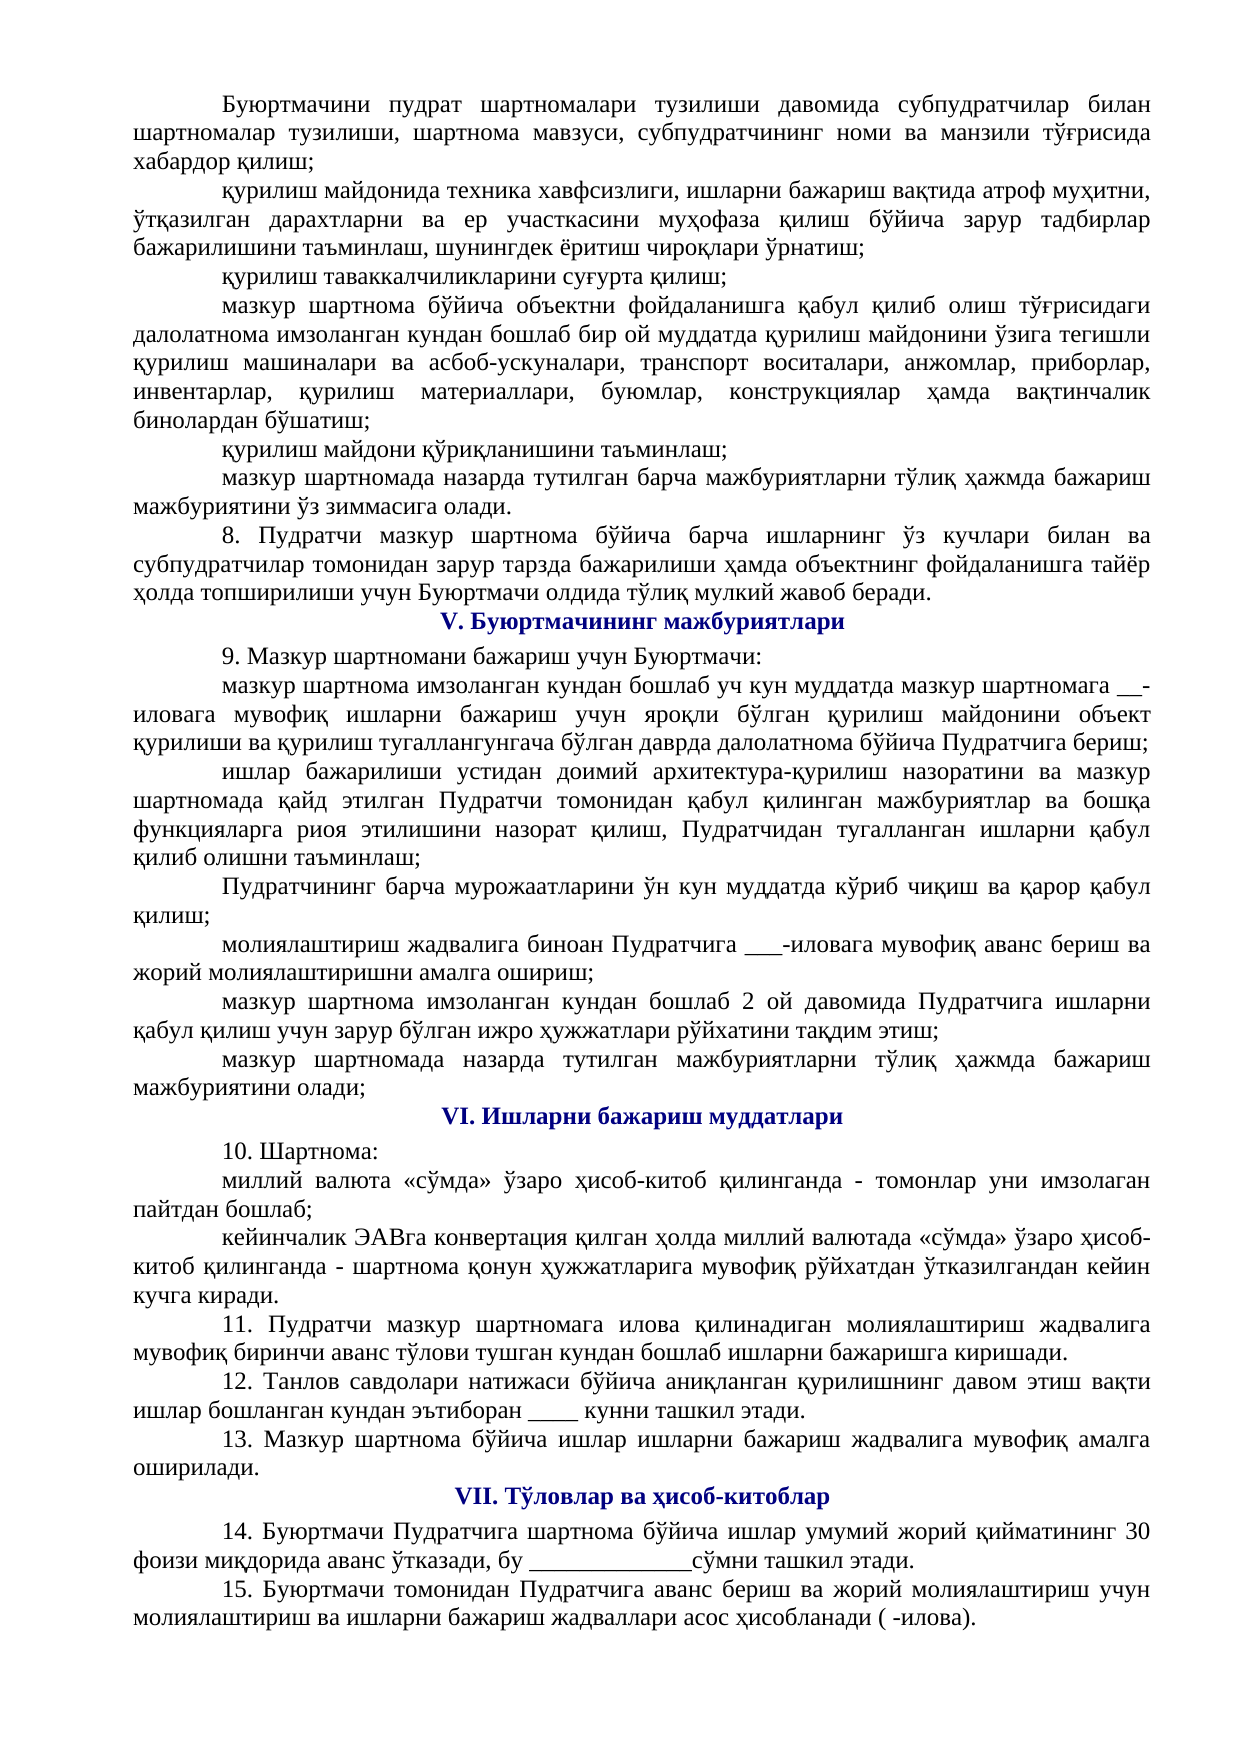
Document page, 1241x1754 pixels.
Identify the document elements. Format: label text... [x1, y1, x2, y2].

text 9. Мазкур шартномани бажариш учун Буюртмачи: [133, 641, 1152, 670]
text мазкур шартнома имзоланган кундан бошлаб уч кун муддатда мазкур шартномага __- иловага мувофиқ ишларни бажариш учун яроқли бўлган қурилиш майдонини объект қурилиши ва қурилиш тугаллангунгача бўлган даврда далолатнома бўйича Пудратчига бериш; [133, 670, 1152, 756]
text кейинчалик ЭАВга конвертация қилган ҳолда миллий валютада «сўмда» ўзаро ҳисоб-китоб қилинганда - шартнома қонун ҳужжатларига мувофиқ рўйхатдан ўтказилгандан кейин кучга киради. [133, 1222, 1152, 1309]
text мазкур шартномада назарда тутилган мажбуриятларни тўлиқ ҳажмда бажариш мажбуриятини олади; [133, 1044, 1152, 1101]
text VII. Тўловлар ва ҳисоб-китоблар [133, 1481, 1152, 1510]
text қурилиш таваккалчиликларини суғурта қилиш; [133, 261, 1152, 290]
text V. Буюртмачининг мажбуриятлари [133, 606, 1152, 635]
text VI. Ишларни бажариш муддатлари [133, 1101, 1152, 1130]
text мазкур шартномада назарда тутилган барча мажбуриятларни тўлиқ ҳажмда бажариш мажбуриятини ўз зиммасига олади. [133, 462, 1152, 520]
text 10. Шартнома: [133, 1136, 1152, 1165]
text 15. Буюртмачи томонидан Пудратчига аванс бериш ва жорий молиялаштириш учун молиялаштириш ва ишларни бажариш жадваллари асос ҳисобланади ( -илова). [133, 1574, 1152, 1631]
text 13. Мазкур шартнома бўйича ишлар ишларни бажариш жадвалига мувофиқ амалга оширилади. [133, 1424, 1152, 1481]
text мазкур шартнома бўйича объектни фойдаланишга қабул қилиб олиш тўғрисидаги далолатнома имзоланган кундан бошлаб бир ой муддатда қурилиш майдонини ўзига тегишли қурилиш машиналари ва асбоб-ускуналари, транспорт воситалари, анжомлар, приборлар, инвентарлар, қурилиш материаллари, буюмлар, конструкциялар ҳамда вақтинчалик бинолардан бўшатиш; [133, 290, 1152, 434]
text қурилиш майдонида техника хавфсизлиги, ишларни бажариш вақтида атроф муҳитни, ўтқазилган дарахтларни ва ер участкасини муҳофаза қилиш бўйича зарур тадбирлар бажарилишини таъминлаш, шунингдек ёритиш чироқлари ўрнатиш; [133, 175, 1152, 261]
text 8. Пудратчи мазкур шартнома бўйича барча ишларнинг ўз кучлари билан ва субпудратчилар томонидан зарур тарзда бажарилиши ҳамда объектнинг фойдаланишга тайёр ҳолда топширилиши учун Буюртмачи олдида тўлиқ мулкий жавоб беради. [133, 520, 1152, 606]
text молиялаштириш жадвалига биноан Пудратчига ___-иловага мувофиқ аванс бериш ва жорий молиялаштиришни амалга ошириш; [133, 929, 1152, 986]
text Пудратчининг барча мурожаатларини ўн кун муддатда кўриб чиқиш ва қарор қабул қилиш; [133, 871, 1152, 929]
text 11. Пудратчи мазкур шартномага илова қилинадиган молиялаштириш жадвалига мувофиқ биринчи аванс тўлови тушган кундан бошлаб ишларни бажаришга киришади. [133, 1309, 1152, 1366]
text қурилиш майдони қўриқланишини таъминлаш; [133, 434, 1152, 462]
text мазкур шартнома имзоланган кундан бошлаб 2 ой давомида Пудратчига ишларни қабул қилиш учун зарур бўлган ижро ҳужжатлари рўйхатини тақдим этиш; [133, 986, 1152, 1044]
text миллий валюта «сўмда» ўзаро ҳисоб-китоб қилинганда - томонлар уни имзолаган пайтдан бошлаб; [133, 1165, 1152, 1222]
text 12. Танлов савдолари натижаси бўйича аниқланган қурилишнинг давом этиш вақти ишлар бошланган кундан эътиборан ____ кунни ташкил этади. [133, 1366, 1152, 1424]
text 14. Буюртмачи Пудратчига шартнома бўйича ишлар умумий жорий қийматининг 30 фоизи миқдорида аванс ўтказади, бу _____________сўмни ташкил этади. [133, 1516, 1152, 1574]
text Буюртмачини пудрат шартномалари тузилиши давомида субпудратчилар билан шартномалар тузилиши, шартнома мавзуси, субпудратчининг номи ва манзили тўғрисида хабардор қилиш; [133, 89, 1152, 175]
text ишлар бажарилиши устидан доимий архитектура-қурилиш назоратини ва мазкур шартномада қайд этилган Пудратчи томонидан қабул қилинган мажбуриятлар ва бошқа функцияларга риоя этилишини назорат қилиш, Пудратчидан тугалланган ишларни қабул қилиб олишни таъминлаш; [133, 756, 1152, 871]
